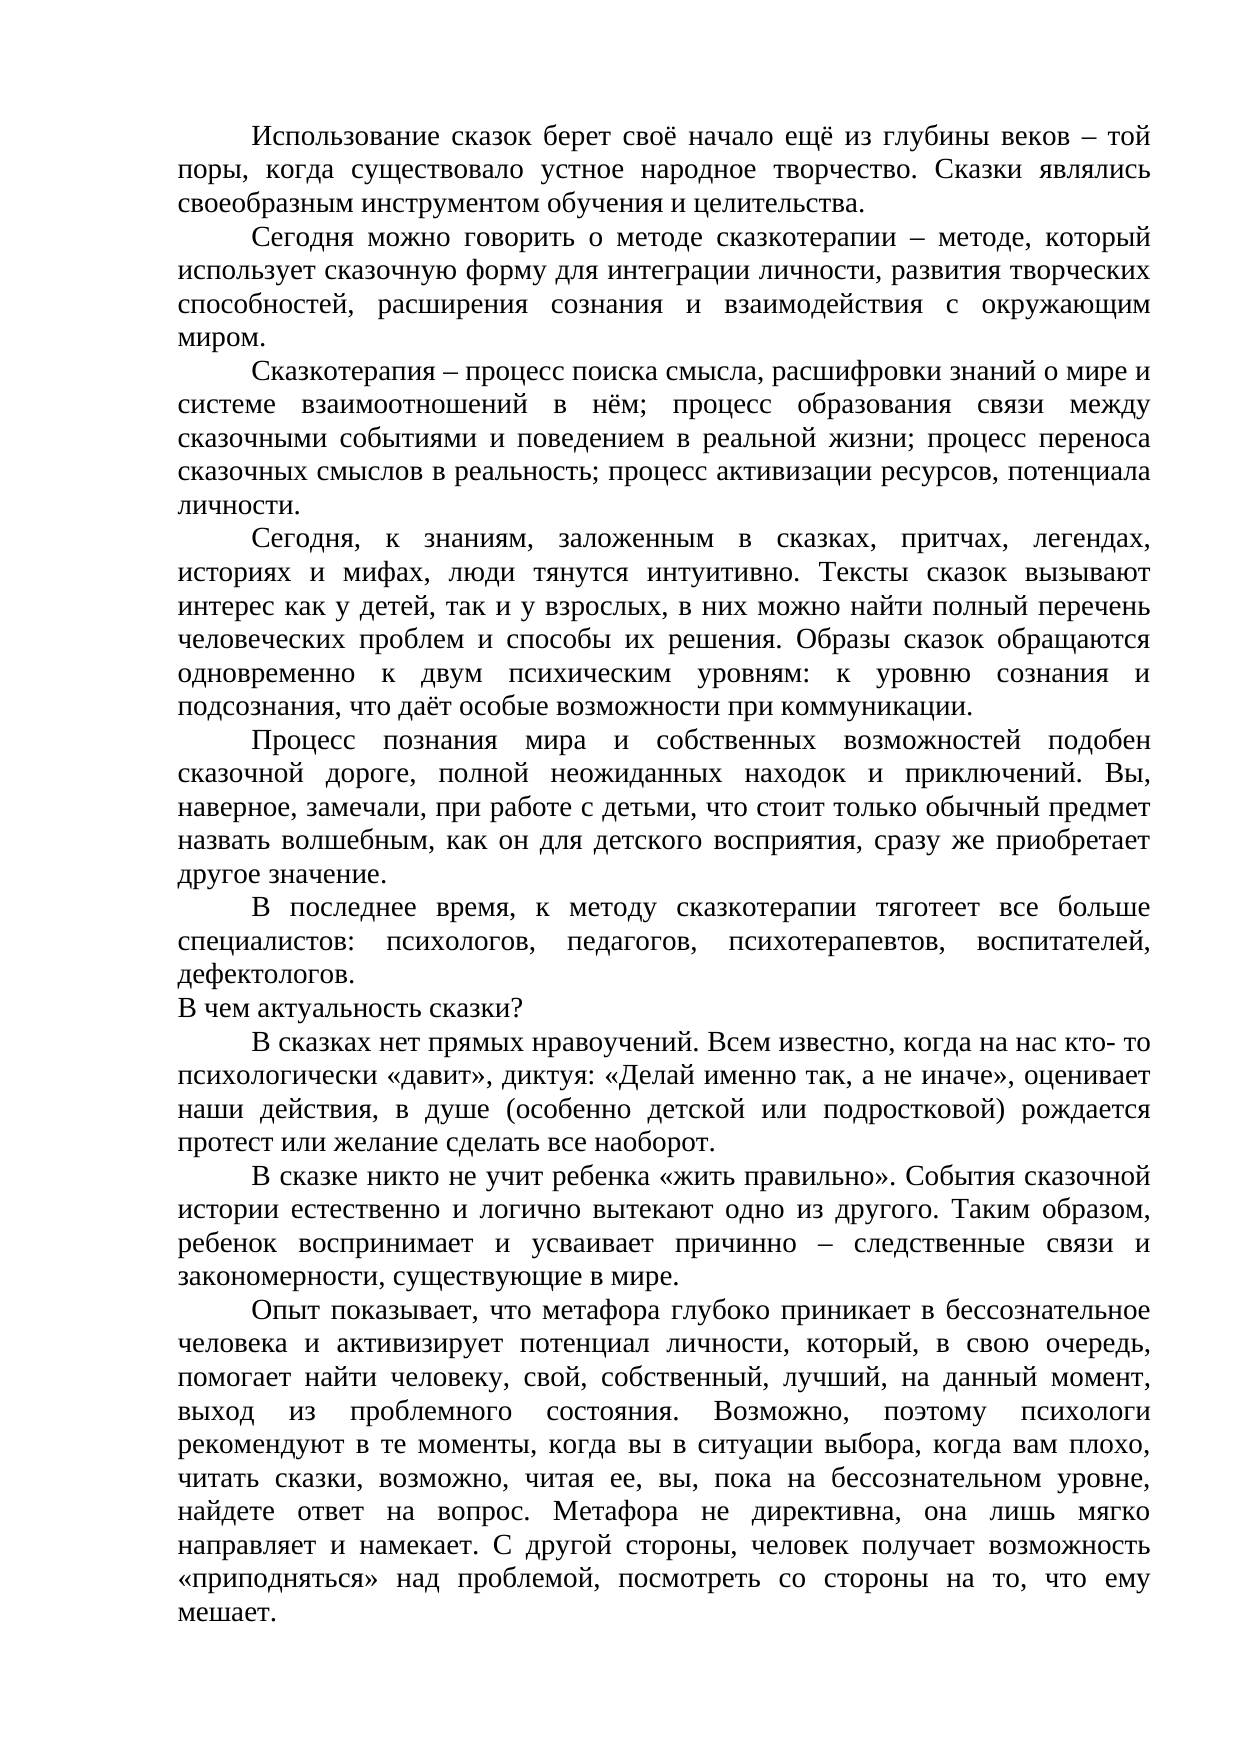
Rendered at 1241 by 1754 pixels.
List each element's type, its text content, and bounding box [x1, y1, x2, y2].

text Процесс познания мира и собственных возможностей подобен сказочной дороге, полной неожиданных находок и приключений. Вы, наверное, замечали, при работе с детьми, что стоит только обычный предмет назвать волшебным, как он для детского восприятия, сразу же приобретает другое значение. [177, 722, 1152, 889]
text В последнее время, к методу сказкотерапии тяготеет все больше специалистов: психологов, педагогов, психотерапевтов, воспитателей, дефектологов. [177, 889, 1152, 990]
text Сказкотерапия – процесс поиска смысла, расшифровки знаний о мире и системе взаимоотношений в нём; процесс образования связи между сказочными событиями и поведением в реальной жизни; процесс переноса сказочных смыслов в реальность; процесс активизации ресурсов, потенциала личности. [177, 353, 1152, 521]
text В чем актуальность сказки? [177, 990, 1152, 1024]
text Сегодня, к знаниям, заложенным в сказках, притчах, легендах, историях и мифах, люди тянутся интуитивно. Тексты сказок вызывают интерес как у детей, так и у взрослых, в них можно найти полный перечень человеческих проблем и способы их решения. Образы сказок обращаются одновременно к двум психическим уровням: к уровню сознания и подсознания, что даёт особые возможности при коммуникации. [177, 521, 1152, 722]
text В сказке никто не учит ребенка «жить правильно». События сказочной истории естественно и логично вытекают одно из другого. Таким образом, ребенок воспринимает и усваивает причинно – следственные связи и закономерности, существующие в мире. [177, 1158, 1152, 1292]
text Сегодня можно говорить о методе сказкотерапии – методе, который использует сказочную форму для интеграции личности, развития творческих способностей, расширения сознания и взаимодействия с окружающим миром. [177, 219, 1152, 353]
text Опыт показывает, что метафора глубоко приникает в бессознательное человека и активизирует потенциал личности, который, в свою очередь, помогает найти человеку, свой, собственный, лучший, на данный момент, выход из проблемного состояния. Возможно, поэтому психологи рекомендуют в те моменты, когда вы в ситуации выбора, когда вам плохо, читать сказки, возможно, читая ее, вы, пока на бессознательном уровне, найдете ответ на вопрос. Метафора не директивна, она лишь мягко направляет и намекает. С другой стороны, человек получает возможность «приподняться» над проблемой, посмотреть со стороны на то, что ему мешает. [177, 1292, 1152, 1627]
text В сказках нет прямых нравоучений. Всем известно, когда на нас кто- то психологически «давит», диктуя: «Делай именно так, а не иначе», оценивает наши действия, в душе (особенно детской или подростковой) рождается протест или желание сделать все наоборот. [177, 1024, 1152, 1158]
text Использование сказок берет своё начало ещё из глубины веков – той поры, когда существовало устное народное творчество. Сказки являлись своеобразным инструментом обучения и целительства. [177, 118, 1152, 219]
